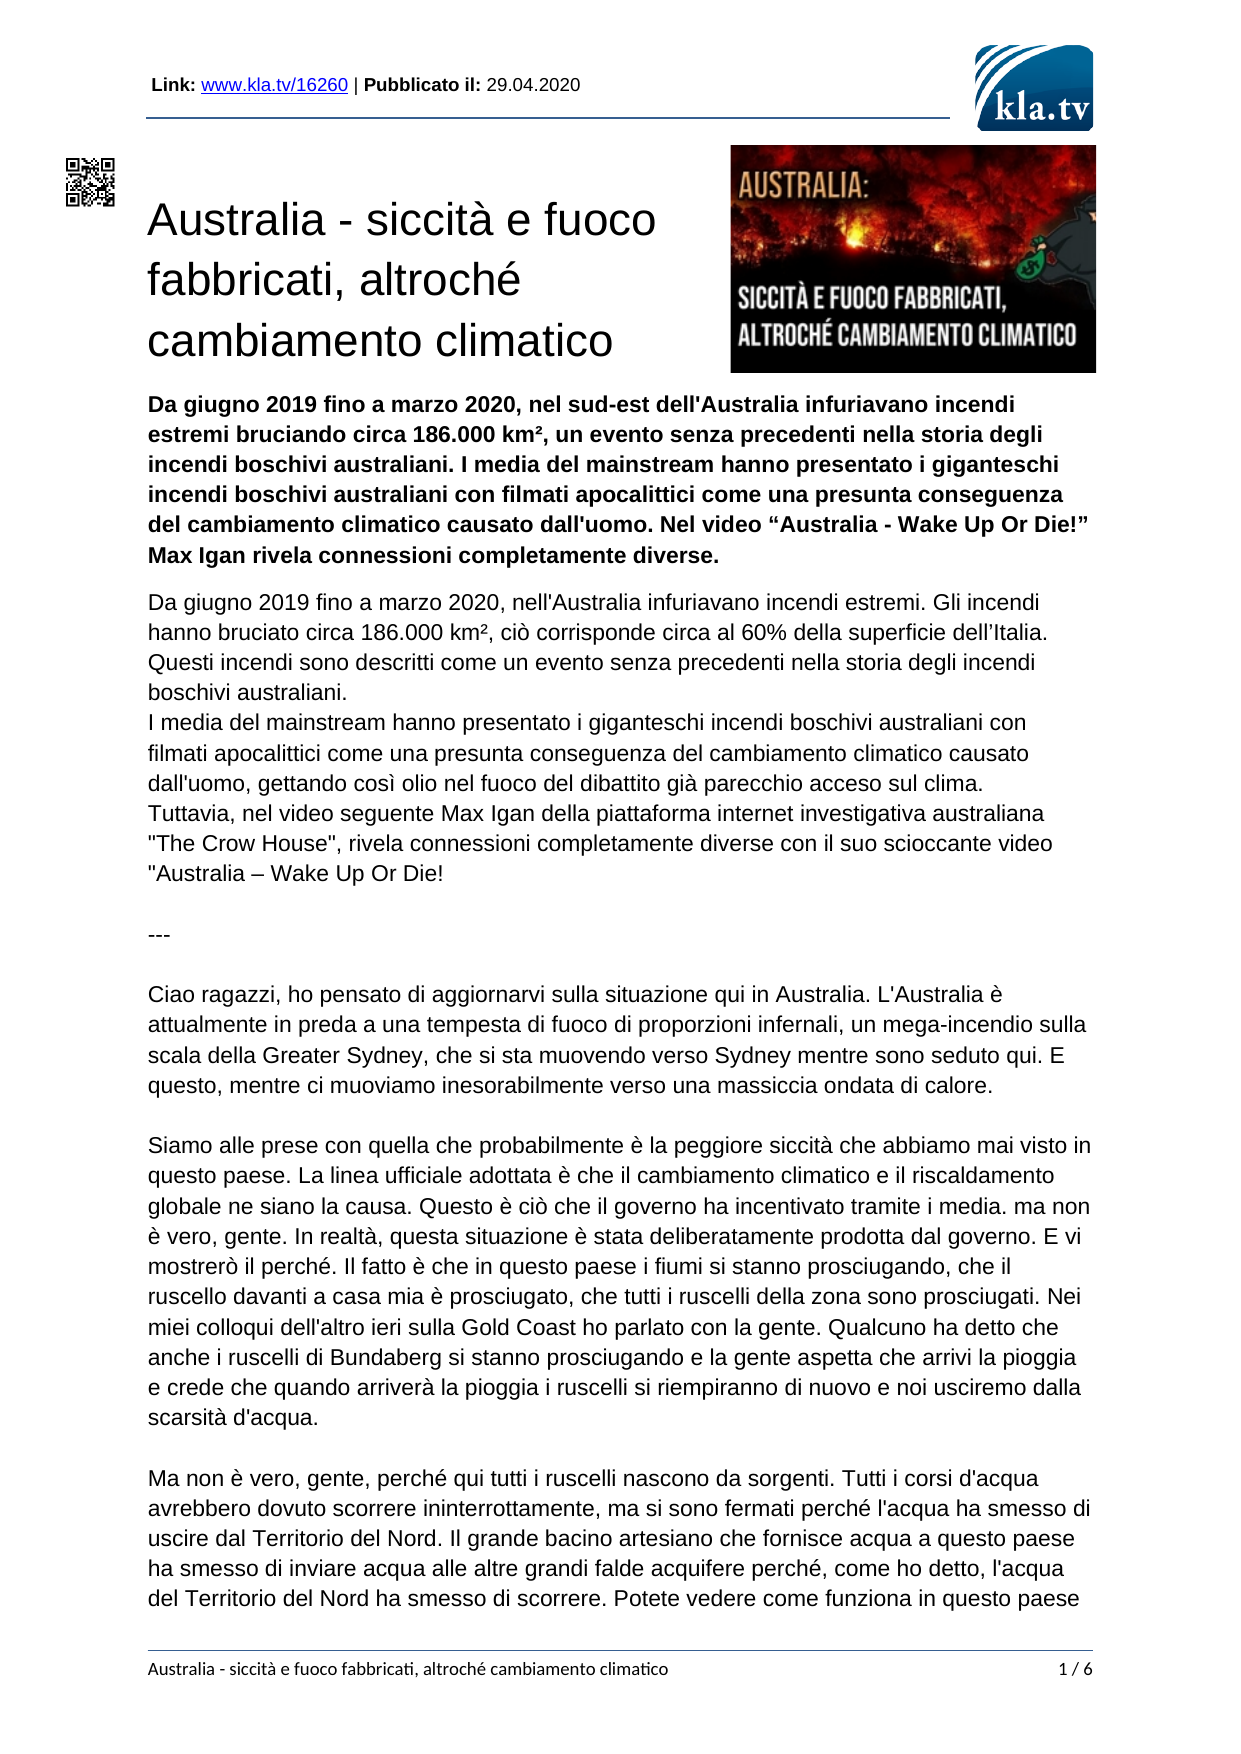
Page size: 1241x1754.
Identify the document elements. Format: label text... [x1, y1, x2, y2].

text Da giugno 2019 fino a marzo 2020, nel sud-est dell'Australia infuriavano incendi estremi bruciando circa 186.000 km², un evento senza precedenti nella storia degli incendi boschivi australiani. I media del mainstream hanno presentato i giganteschi incendi boschivi australiani con filmati apocalittici come una presunta conseguenza del cambiamento climatico causato dall'uomo. Nel video “Australia - Wake Up Or Die!” Max Igan rivela connessioni completamente diverse. [148, 391, 1093, 568]
text Australia - siccità e fuoco fabbricati, altroché cambiamento climatico [148, 192, 1093, 366]
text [148, 588, 1093, 1612]
